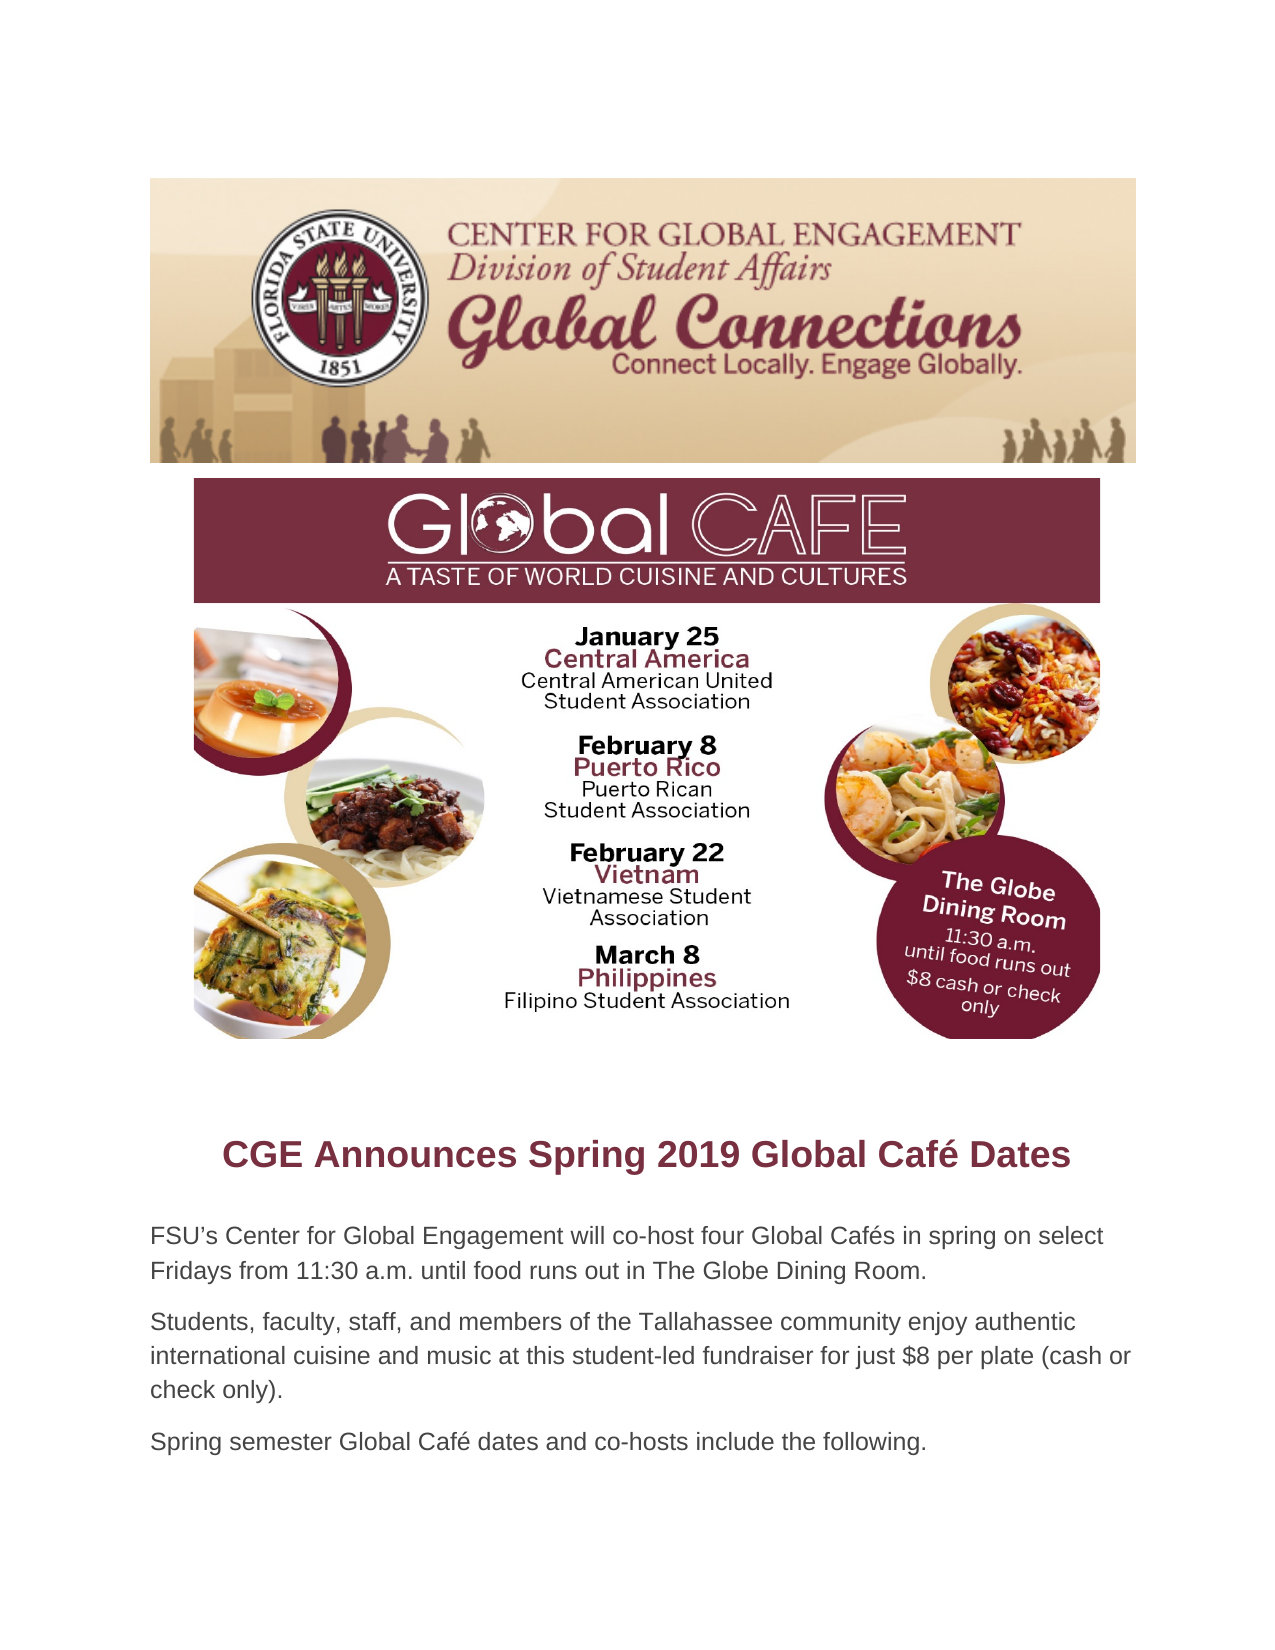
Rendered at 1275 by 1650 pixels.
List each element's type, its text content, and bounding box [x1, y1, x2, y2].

text Students, faculty, staff, and members of the Tallahassee community enjoy authentic international cuisine and music at this student-led fundraiser for just $8 per plate (cash or check only). [150, 1301, 1144, 1404]
picture [193, 478, 1100, 1039]
text CGE Announces Spring 2019 Global Café Dates [150, 1133, 1144, 1176]
picture [150, 178, 1136, 463]
text Spring semester Global Café dates and co-hosts include the following. [150, 1421, 1144, 1455]
text FSU’s Center for Global Engagement will co-host four Global Cafés in spring on select Fridays from 11:30 a.m. until food runs out in The Globe Dining Room. [150, 1216, 1144, 1284]
